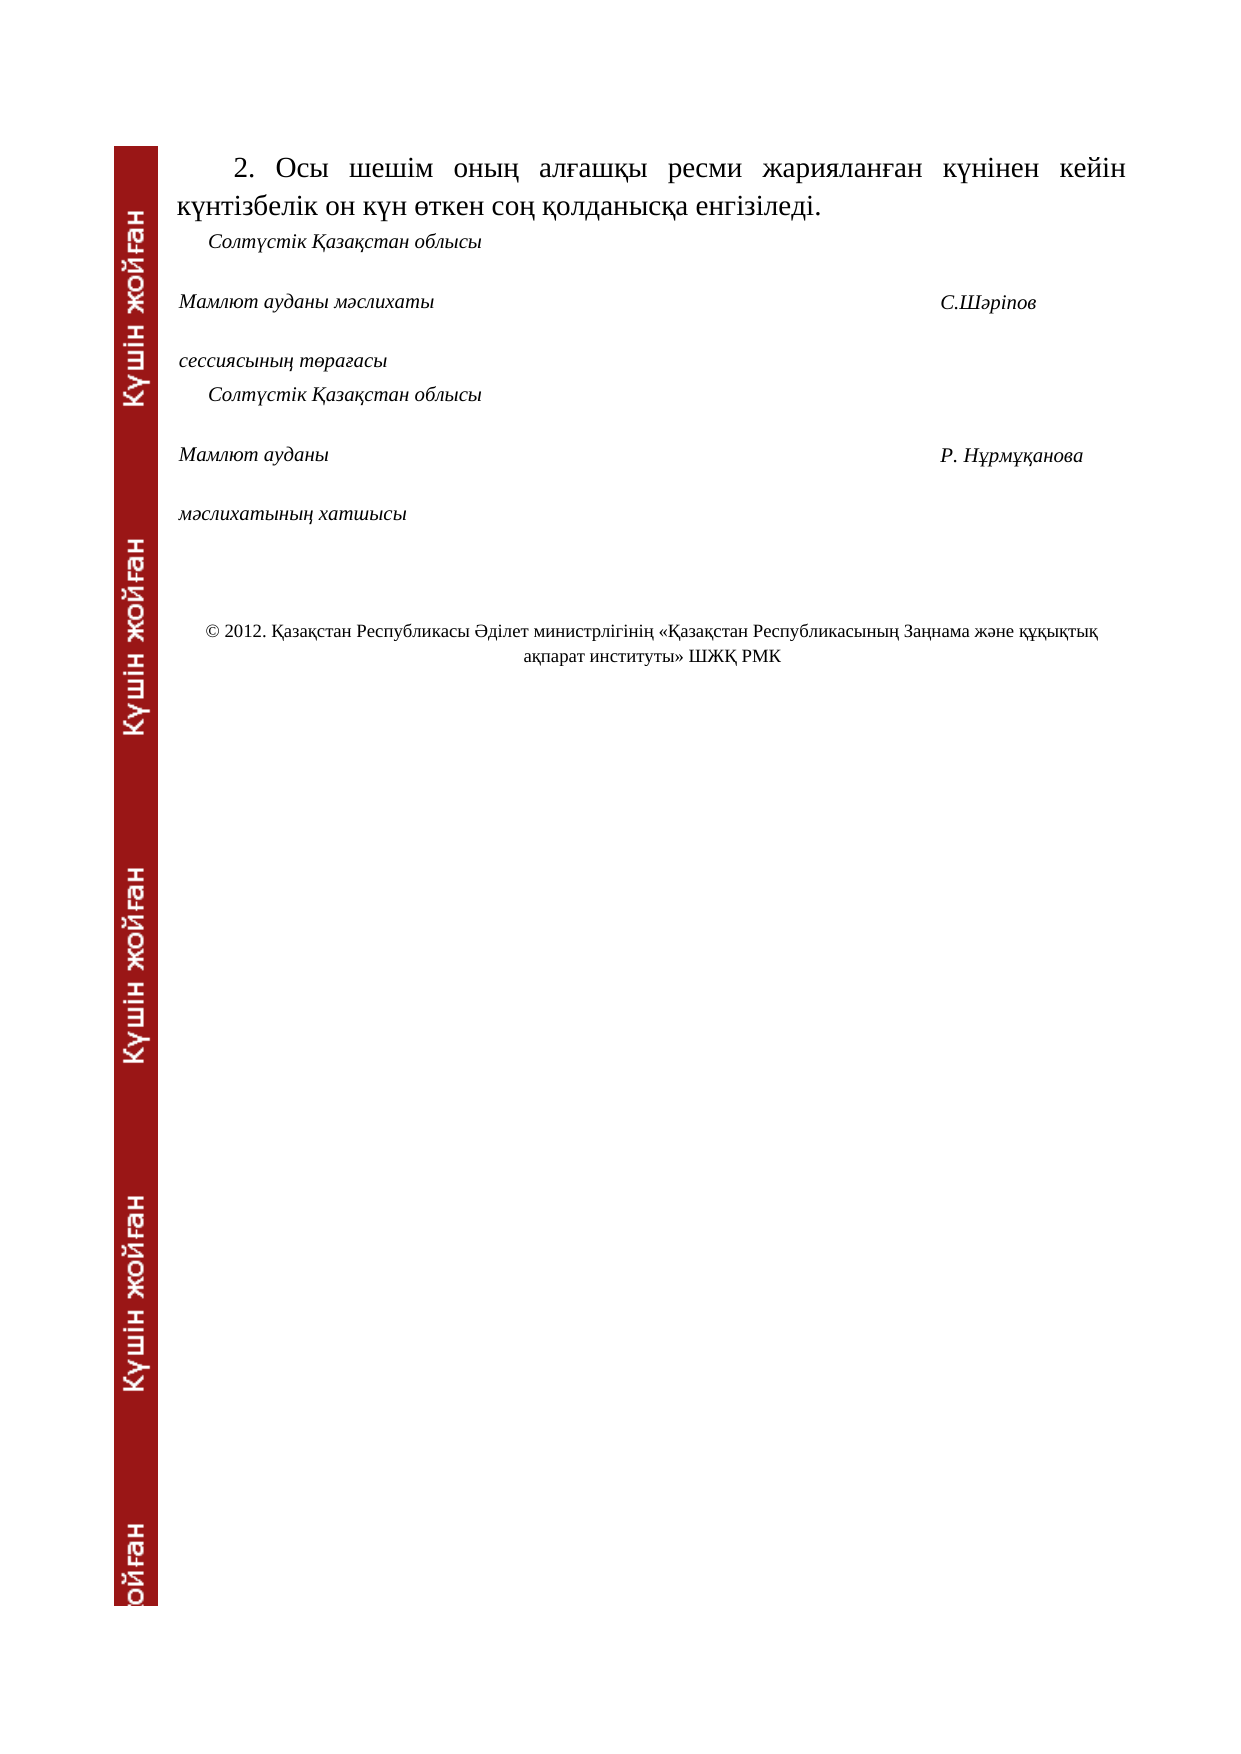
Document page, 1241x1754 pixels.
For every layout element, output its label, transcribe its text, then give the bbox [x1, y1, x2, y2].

text © 2012. Қазақстан Республикасы Әділет министрлігінің «Қазақстан Республикасының Заңнама және құқықтық ақпарат институты» ШЖҚ РМК [112, 620, 1128, 666]
picture [114, 222, 158, 227]
text 2. Осы шешім оның алғашқы ресми жарияланған күнінен кейін күнтізбелік он күн өткен соң қолданысқа енгізіледі. [112, 150, 1128, 222]
picture [114, 146, 158, 150]
table_cell Р. Нұрмұқанова [939, 380, 1240, 533]
table_cell Солтүстік Қазақстан облысы Мамлют ауданы мәслихатының хатшысы [101, 380, 939, 533]
picture [114, 533, 158, 620]
table_header Солтүстік Қазақстан облысы Мамлют ауданы мәслихаты сессиясының төрағасы [101, 227, 939, 380]
table_header С.Шәріпов [939, 227, 1240, 380]
picture [114, 666, 158, 1606]
